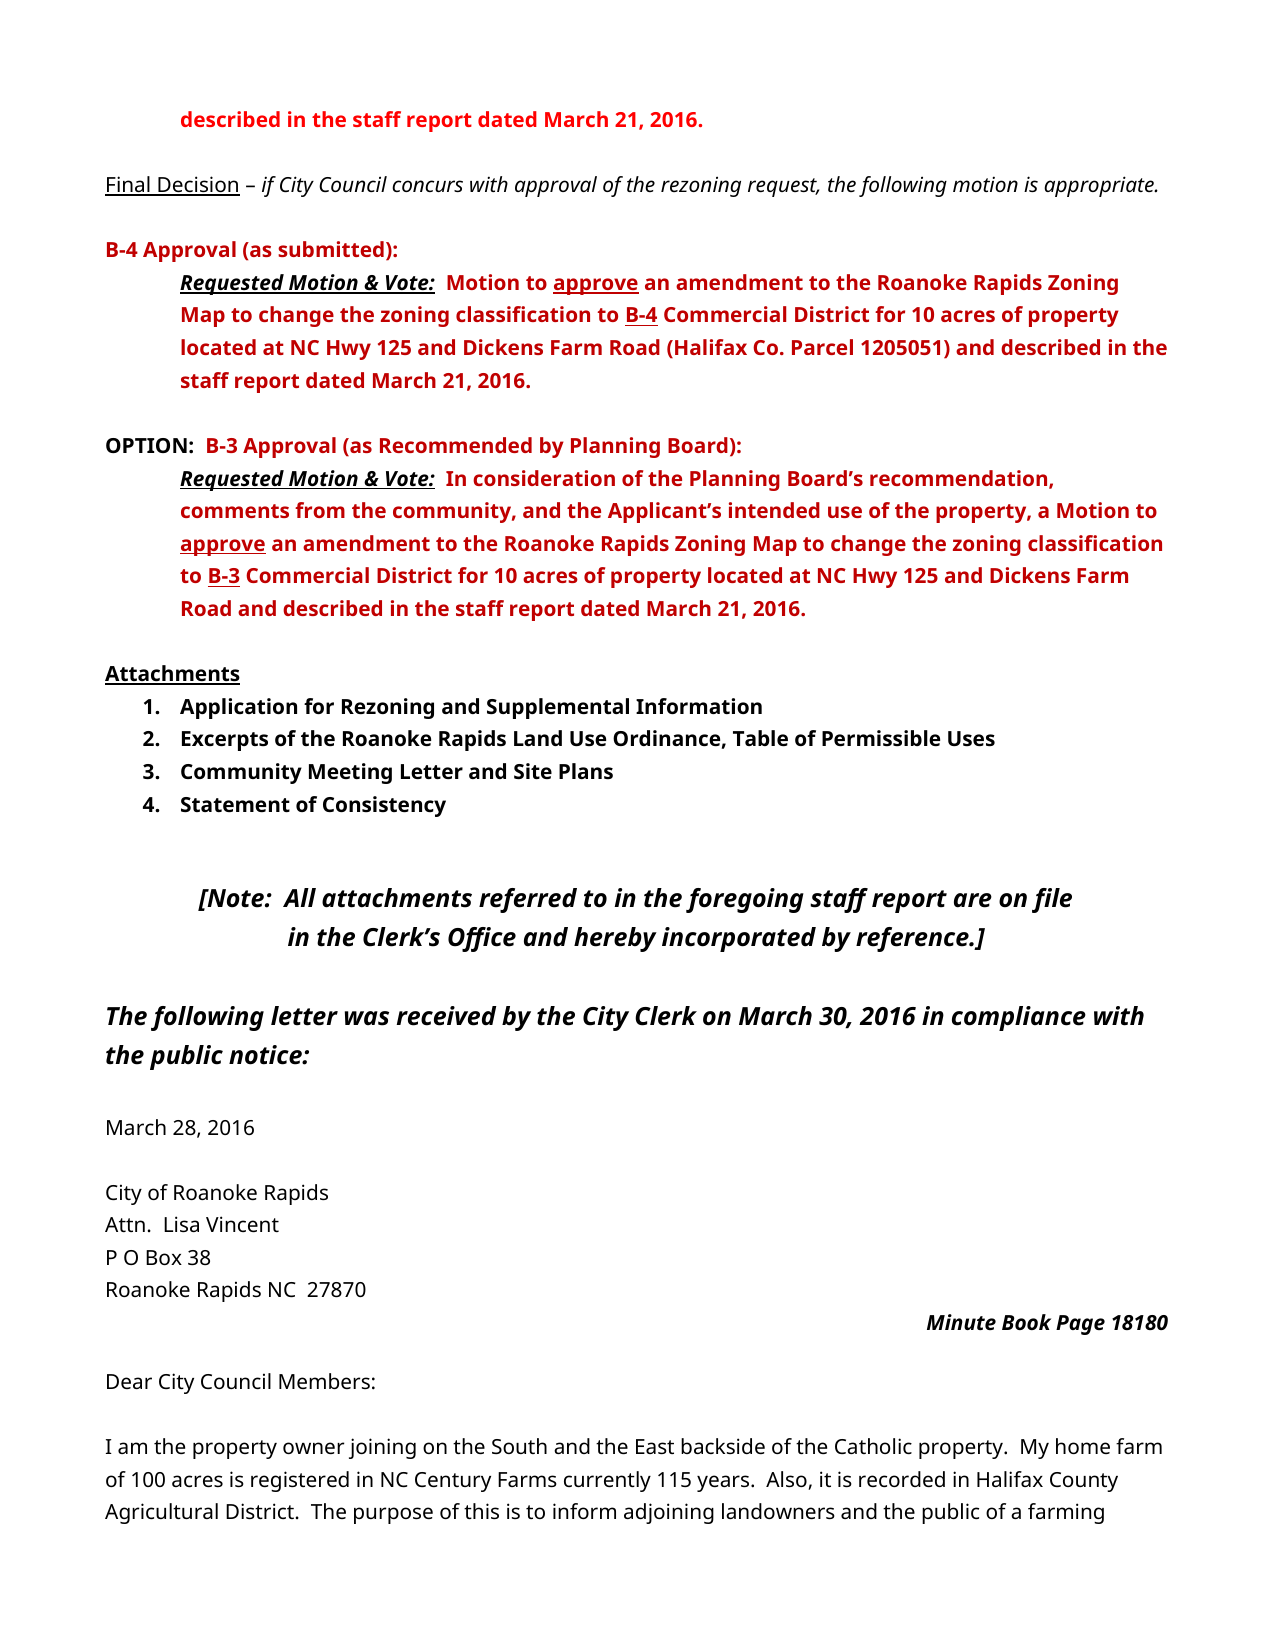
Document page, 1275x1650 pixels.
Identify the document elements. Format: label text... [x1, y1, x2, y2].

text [105, 1432, 1170, 1526]
text [Note: All attachments referred to in the foregoing staff report are on file [105, 881, 1170, 915]
text in the Clerk’s Office and hereby incorporated by reference.] [105, 920, 1170, 954]
text Attn. Lisa Vincent [105, 1210, 1170, 1239]
text Requested Motion & Vote: In consideration of the Planning Board’s recommendation, comments from the community, and the Applicant’s intended use of the property, a Motion to approve an amendment to the Roanoke Rapids Zoning Map to change the zoning classification to B-3 Commercial District for 10 acres of property located at NC Hwy 125 and Dickens Farm Road and described in the staff report dated March 21, 2016. [180, 464, 1170, 622]
text Final Decision – if City Council concurs with approval of the rezoning request, the following motion is appropriate. [105, 170, 1170, 199]
text City of Roanoke Rapids [105, 1178, 1170, 1206]
text Dear City Council Members: [105, 1367, 1170, 1395]
text B-4 Approval (as submitted): [105, 235, 1170, 264]
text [180, 105, 1170, 133]
list Statement of Consistency [142, 790, 1170, 818]
text OPTION: B-3 Approval (as Recommended by Planning Board): [105, 431, 1170, 459]
text Requested Motion & Vote: Motion to approve an amendment to the Roanoke Rapids Zoning Map to change the zoning classification to B-4 Commercial District for 10 acres of property located at NC Hwy 125 and Dickens Farm Road (Halifax Co. Parcel 1205051) and described in the staff report dated March 21, 2016. [180, 268, 1170, 394]
text Roanoke Rapids NC 27870 [105, 1276, 1170, 1304]
list Excerpts of the Roanoke Rapids Land Use Ordinance, Table of Permissible Uses [142, 724, 1170, 753]
text Attachments [105, 659, 1170, 688]
list Community Meeting Letter and Site Plans [142, 757, 1170, 786]
text March 28, 2016 [105, 1113, 1170, 1141]
text The following letter was received by the City Clerk on March 30, 2016 in compliance with the public notice: [105, 998, 1170, 1072]
text P O Box 38 [105, 1243, 1170, 1271]
text Minute Book Page 18180 [105, 1308, 1170, 1337]
list Application for Rezoning and Supplemental Information [142, 692, 1170, 720]
